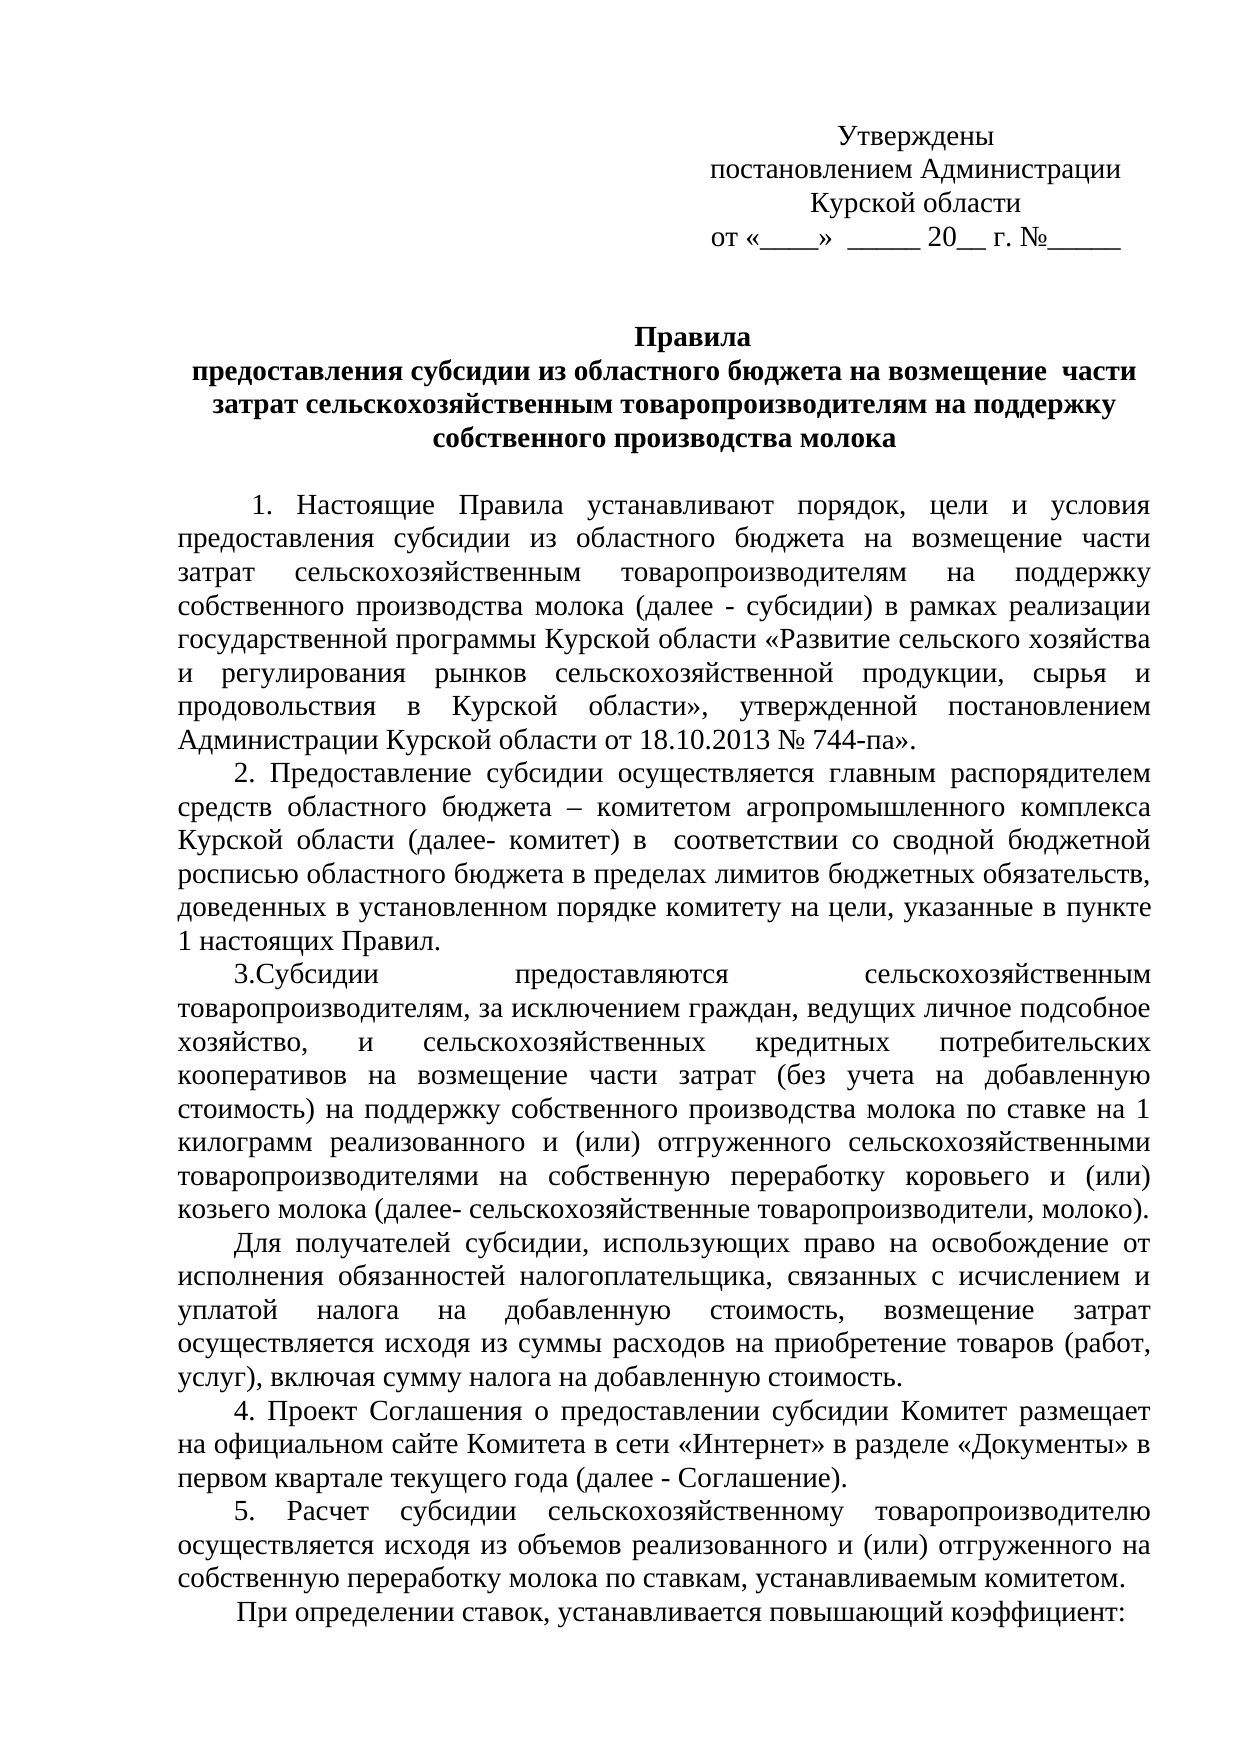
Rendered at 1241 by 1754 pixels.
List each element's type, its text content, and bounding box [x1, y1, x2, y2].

text Для получателей субсидии, использующих право на освобождение от исполнения обязанностей налогоплательщика, связанных с исчислением и уплатой налога на добавленную стоимость, возмещение затрат осуществляется исходя из суммы расходов на приобретение товаров (работ, услуг), включая сумму налога на добавленную стоимость. [177, 1225, 1152, 1393]
text постановлением Администрации [679, 152, 1152, 185]
text Курской области [679, 185, 1152, 219]
text предоставления субсидии из областного бюджета на возмещение части затрат сельскохозяйственным товаропроизводителям на поддержку собственного производства молока [177, 353, 1152, 453]
text При определении ставок, устанавливается повышающий коэффициент: [177, 1594, 1152, 1627]
text 1. Настоящие Правила устанавливают порядок, цели и условия предоставления субсидии из областного бюджета на возмещение части затрат сельскохозяйственным товаропроизводителям на поддержку собственного производства молока (далее - субсидии) в рамках реализации государственной программы Курской области «Развитие сельского хозяйства и регулирования рынков сельскохозяйственной продукции, сырья и продовольствия в Курской области», утвержденной постановлением Администрации Курской области от 18.10.2013 № 744-па». [177, 487, 1152, 755]
text 4. Проект Соглашения о предоставлении субсидии Комитет размещает на официальном сайте Комитета в сети «Интернет» в разделе «Документы» в первом квартале текущего года (далее - Соглашение). [177, 1393, 1152, 1493]
text 2. Предоставление субсидии осуществляется главным распорядителем средств областного бюджета – комитетом агропромышленного комплекса Курской области (далее- комитет) в соответствии со сводной бюджетной росписью областного бюджета в пределах лимитов бюджетных обязательств, доведенных в установленном порядке комитету на цели, указанные в пункте 1 настоящих Правил. [177, 755, 1152, 957]
text 5. Расчет субсидии сельскохозяйственному товаропроизводителю осуществляется исходя из объемов реализованного и (или) отгруженного на собственную переработку молока по ставкам, устанавливаемым комитетом. [177, 1493, 1152, 1594]
text от «____» _____ 20__ г. №_____ [679, 219, 1152, 252]
text Утверждены [679, 118, 1152, 152]
text Правила [177, 319, 1152, 353]
text 3.Субсидии предоставляются сельскохозяйственным товаропроизводителям, за исключением граждан, ведущих личное подсобное хозяйство, и сельскохозяйственных кредитных потребительских кооперативов на возмещение части затрат (без учета на добавленную стоимость) на поддержку собственного производства молока по ставке на 1 килограмм реализованного и (или) отгруженного сельскохозяйственными товаропроизводителями на собственную переработку коровьего и (или) козьего молока (далее- сельскохозяйственные товаропроизводители, молоко). [177, 957, 1152, 1225]
